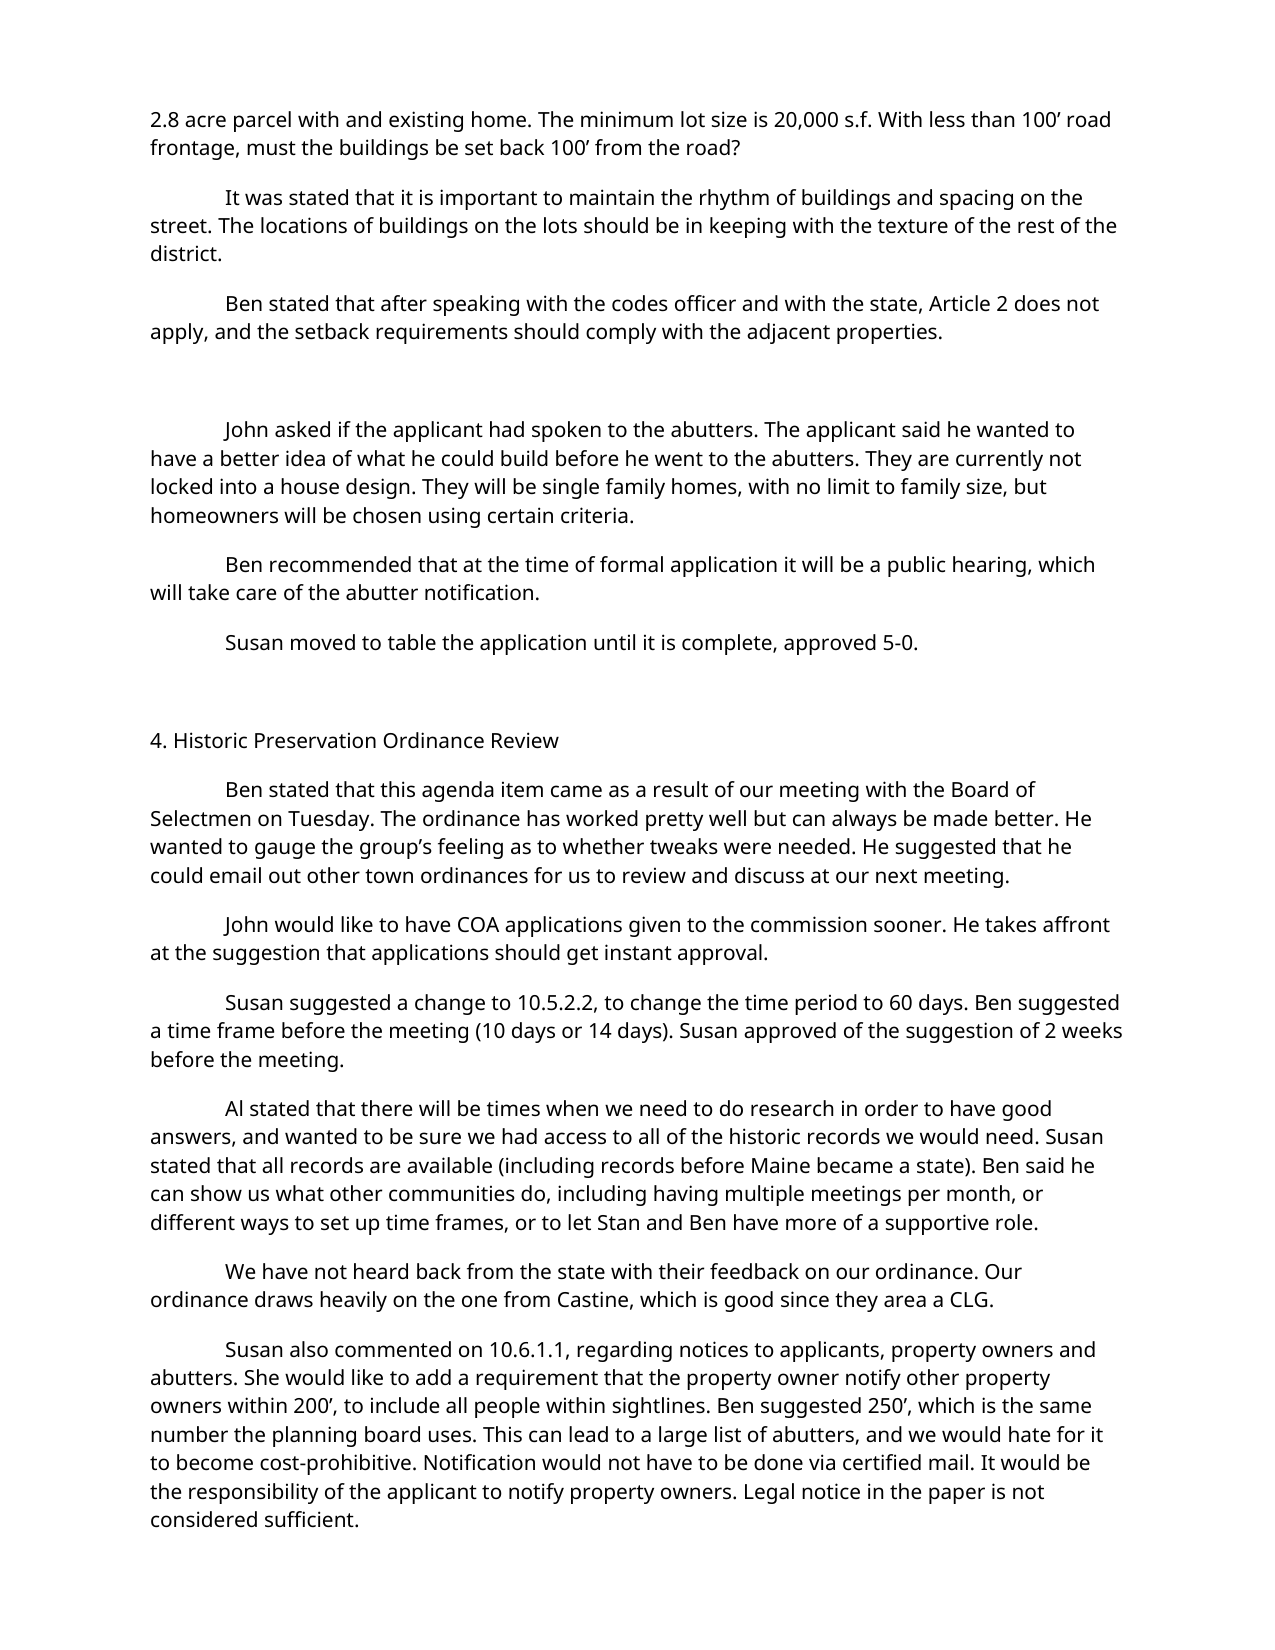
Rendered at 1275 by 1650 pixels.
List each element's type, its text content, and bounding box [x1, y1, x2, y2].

text Ben recommended that at the time of formal application it will be a public hearing, which will take care of the abutter notification. [150, 550, 1125, 607]
text John would like to have COA applications given to the commission sooner. He takes affront at the suggestion that applications should get instant approval. [150, 910, 1125, 967]
text Susan also commented on 10.6.1.1, regarding notices to applicants, property owners and abutters. She would like to add a requirement that the property owner notify other property owners within 200’, to include all people within sightlines. Ben suggested 250’, which is the same number the planning board uses. This can lead to a large list of abutters, and we would hate for it to become cost-prohibitive. Notification would not have to be done via certified mail. It would be the responsibility of the applicant to notify property owners. Legal notice in the paper is not considered sufficient. [150, 1335, 1125, 1534]
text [150, 105, 1125, 162]
text 4. Historic Preservation Ordinance Review [150, 726, 1125, 755]
text It was stated that it is important to maintain the rhythm of buildings and spacing on the street. The locations of buildings on the lots should be in keeping with the texture of the rest of the district. [150, 183, 1125, 268]
text John asked if the applicant had spoken to the abutters. The applicant said he wanted to have a better idea of what he could build before he went to the abutters. They are currently not locked into a house design. They will be single family homes, with no limit to family size, but homeowners will be chosen using certain criteria. [150, 415, 1125, 529]
text Al stated that there will be times when we need to do research in order to have good answers, and wanted to be sure we had access to all of the historic records we would need. Susan stated that all records are available (including records before Maine became a state). Ben said he can show us what other communities do, including having multiple meetings per month, or different ways to set up time frames, or to let Stan and Ben have more of a supportive role. [150, 1094, 1125, 1236]
text Ben stated that after speaking with the codes officer and with the state, Article 2 does not apply, and the setback requirements should comply with the adjacent properties. [150, 289, 1125, 346]
text Susan suggested a change to 10.5.2.2, to change the time period to 60 days. Ben suggested a time frame before the meeting (10 days or 14 days). Susan approved of the suggestion of 2 weeks before the meeting. [150, 988, 1125, 1073]
text Ben stated that this agenda item came as a result of our meeting with the Board of Selectmen on Tuesday. The ordinance has worked pretty well but can always be made better. He wanted to gauge the group’s feeling as to whether tweaks were needed. He suggested that he could email out other town ordinances for us to review and discuss at our next meeting. [150, 776, 1125, 889]
text We have not heard back from the state with their feedback on our ordinance. Our ordinance draws heavily on the one from Castine, which is good since they area a CLG. [150, 1257, 1125, 1314]
text Susan moved to table the application until it is complete, approved 5-0. [150, 628, 1125, 656]
